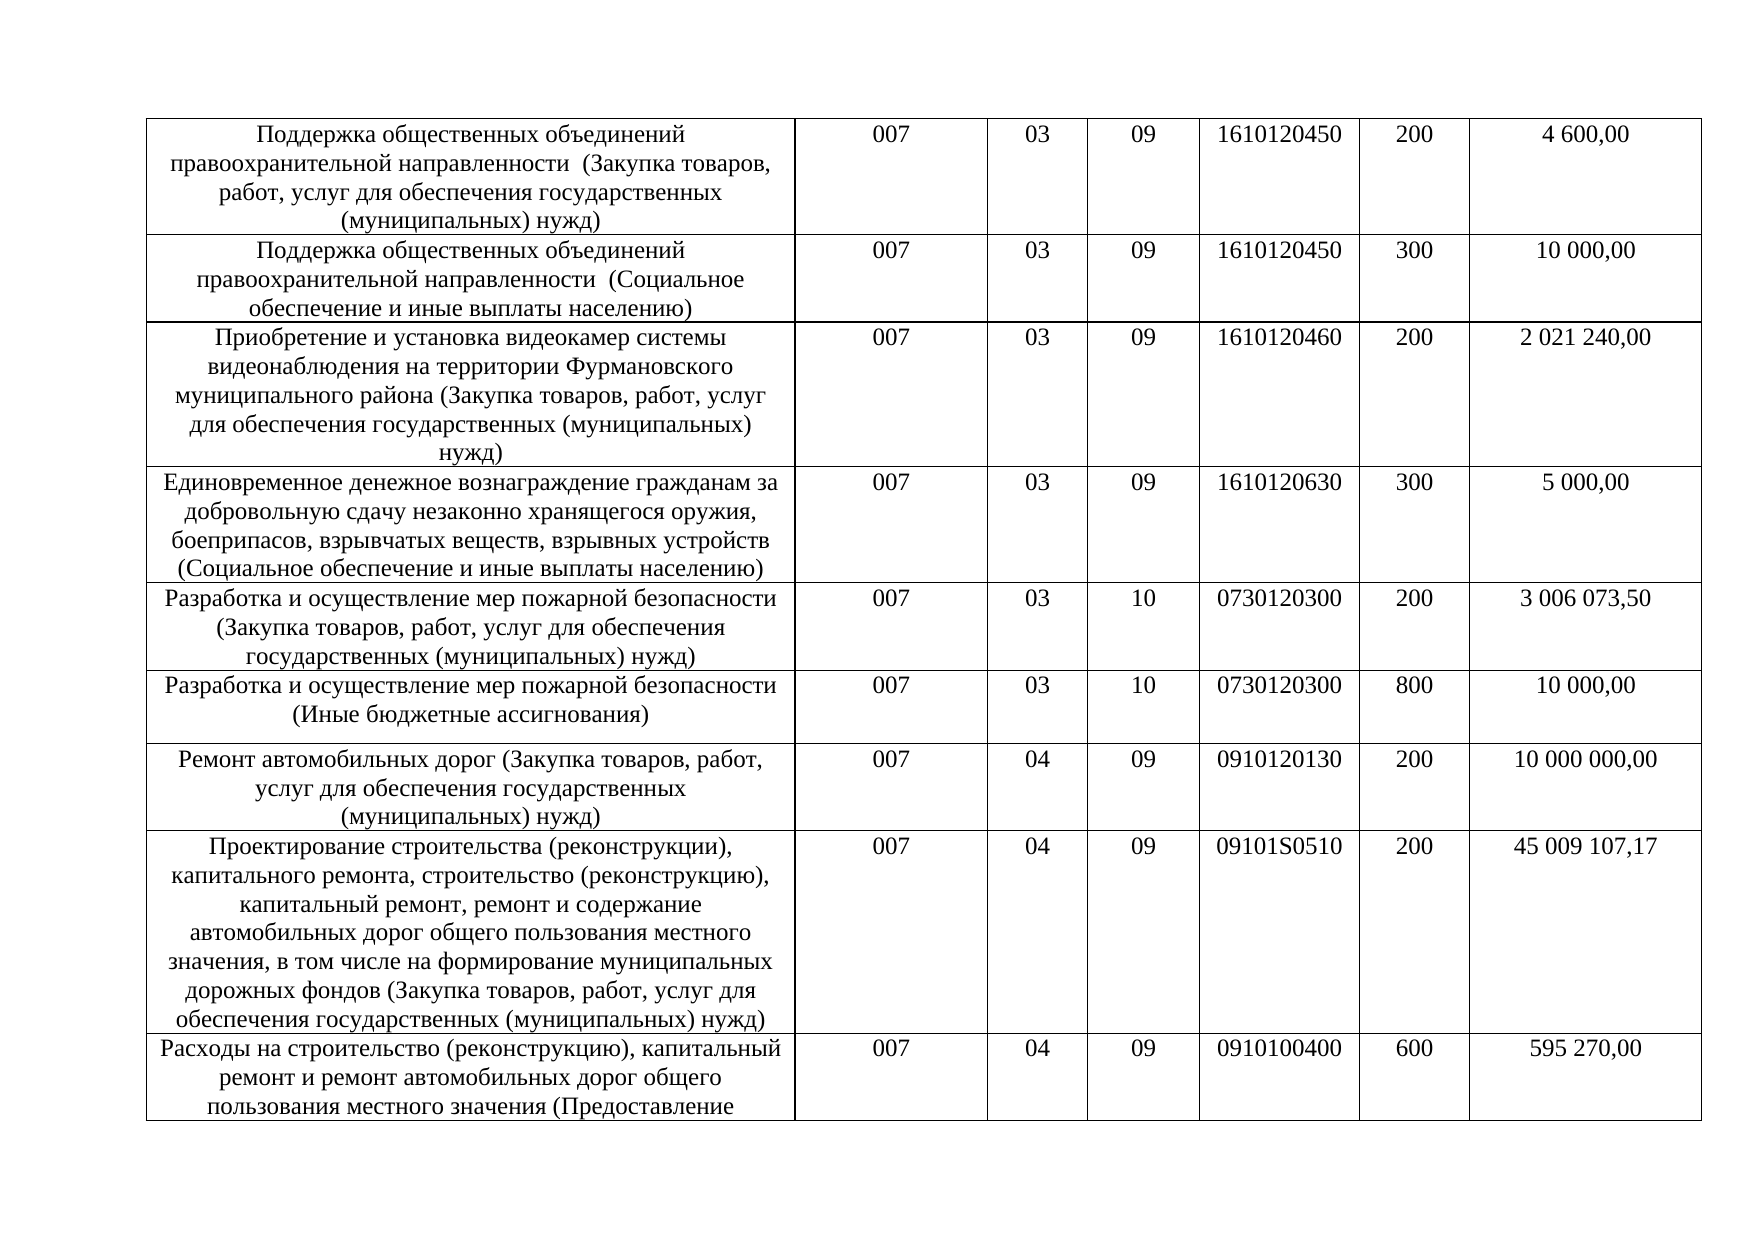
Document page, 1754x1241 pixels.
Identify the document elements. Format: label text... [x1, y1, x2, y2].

table_cell 200 [1360, 323, 1469, 466]
table_cell Единовременное денежное вознаграждение гражданам за добровольную сдачу незаконно хранящегося оружия, боеприпасов, взрывчатых веществ, взрывных устройств (Социальное обеспечение и иные выплаты населению) [147, 467, 794, 582]
table_cell 09 [1088, 744, 1199, 830]
table_cell 03 [988, 583, 1087, 669]
table_cell 04 [988, 1034, 1087, 1120]
table_cell 0730120300 [1200, 671, 1359, 743]
table_cell Разработка и осуществление мер пожарной безопасности (Закупка товаров, работ, услуг для обеспечения государственных (муниципальных) нужд) [147, 583, 794, 669]
table_cell 007 [796, 235, 987, 321]
table_cell 007 [796, 467, 987, 582]
table_cell 09 [1088, 119, 1199, 234]
table_cell 007 [796, 323, 987, 466]
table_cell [147, 1034, 794, 1120]
table_cell 0730120300 [1200, 583, 1359, 669]
table_cell 1610120630 [1200, 467, 1359, 582]
table_cell Поддержка общественных объединений правоохранительной направленности (Закупка товаров, работ, услуг для обеспечения государственных (муниципальных) нужд) [147, 119, 794, 234]
table_cell 0910100400 [1200, 1034, 1359, 1120]
table_cell 200 [1360, 583, 1469, 669]
table_cell 10 [1088, 671, 1199, 743]
table_cell 03 [988, 467, 1087, 582]
table_cell 09 [1088, 831, 1199, 1032]
table_cell 03 [988, 671, 1087, 743]
table_cell 10 000,00 [1470, 671, 1701, 743]
table_cell Разработка и осуществление мер пожарной безопасности (Иные бюджетные ассигнования) [147, 671, 794, 743]
table_cell 09 [1088, 467, 1199, 582]
table_cell 007 [796, 744, 987, 830]
table_cell 0910120130 [1200, 744, 1359, 830]
table_cell 03 [988, 323, 1087, 466]
table_cell 600 [1360, 1034, 1469, 1120]
table_cell 007 [796, 1034, 987, 1120]
table_cell 595 270,00 [1470, 1034, 1701, 1120]
table_cell 007 [796, 119, 987, 234]
table_cell 300 [1360, 467, 1469, 582]
table_cell 007 [796, 831, 987, 1032]
table_cell 1610120460 [1200, 323, 1359, 466]
table_cell 800 [1360, 671, 1469, 743]
table_cell Приобретение и установка видеокамер системы видеонаблюдения на территории Фурмановского муниципального района (Закупка товаров, работ, услуг для обеспечения государственных (муниципальных) нужд) [147, 323, 794, 466]
table_cell 5 000,00 [1470, 467, 1701, 582]
table_cell 04 [988, 744, 1087, 830]
table_cell 10 [1088, 583, 1199, 669]
table_cell 10 000 000,00 [1470, 744, 1701, 830]
table_cell 09101S0510 [1200, 831, 1359, 1032]
table_cell 03 [988, 119, 1087, 234]
table_cell 04 [988, 831, 1087, 1032]
table_cell 200 [1360, 831, 1469, 1032]
table_cell 1610120450 [1200, 119, 1359, 234]
table_cell 4 600,00 [1470, 119, 1701, 234]
table_cell 200 [1360, 744, 1469, 830]
table_cell 45 009 107,17 [1470, 831, 1701, 1032]
table_cell 10 000,00 [1470, 235, 1701, 321]
table_cell Проектирование строительства (реконструкции), капитального ремонта, строительство (реконструкцию), капитальный ремонт, ремонт и содержание автомобильных дорог общего пользования местного значения, в том числе на формирование муниципальных дорожных фондов (Закупка товаров, работ, услуг для обеспечения государственных (муниципальных) нужд) [147, 831, 794, 1032]
table_cell 3 006 073,50 [1470, 583, 1701, 669]
table_cell Поддержка общественных объединений правоохранительной направленности (Социальное обеспечение и иные выплаты населению) [147, 235, 794, 321]
table_cell 09 [1088, 1034, 1199, 1120]
table_cell 09 [1088, 235, 1199, 321]
table_cell 2 021 240,00 [1470, 323, 1701, 466]
table_cell 09 [1088, 323, 1199, 466]
table_cell 03 [988, 235, 1087, 321]
table_cell 1610120450 [1200, 235, 1359, 321]
table_cell 007 [796, 583, 987, 669]
table_cell 200 [1360, 119, 1469, 234]
table_cell 300 [1360, 235, 1469, 321]
table_cell 007 [796, 671, 987, 743]
table_cell Ремонт автомобильных дорог (Закупка товаров, работ, услуг для обеспечения государственных (муниципальных) нужд) [147, 744, 794, 830]
